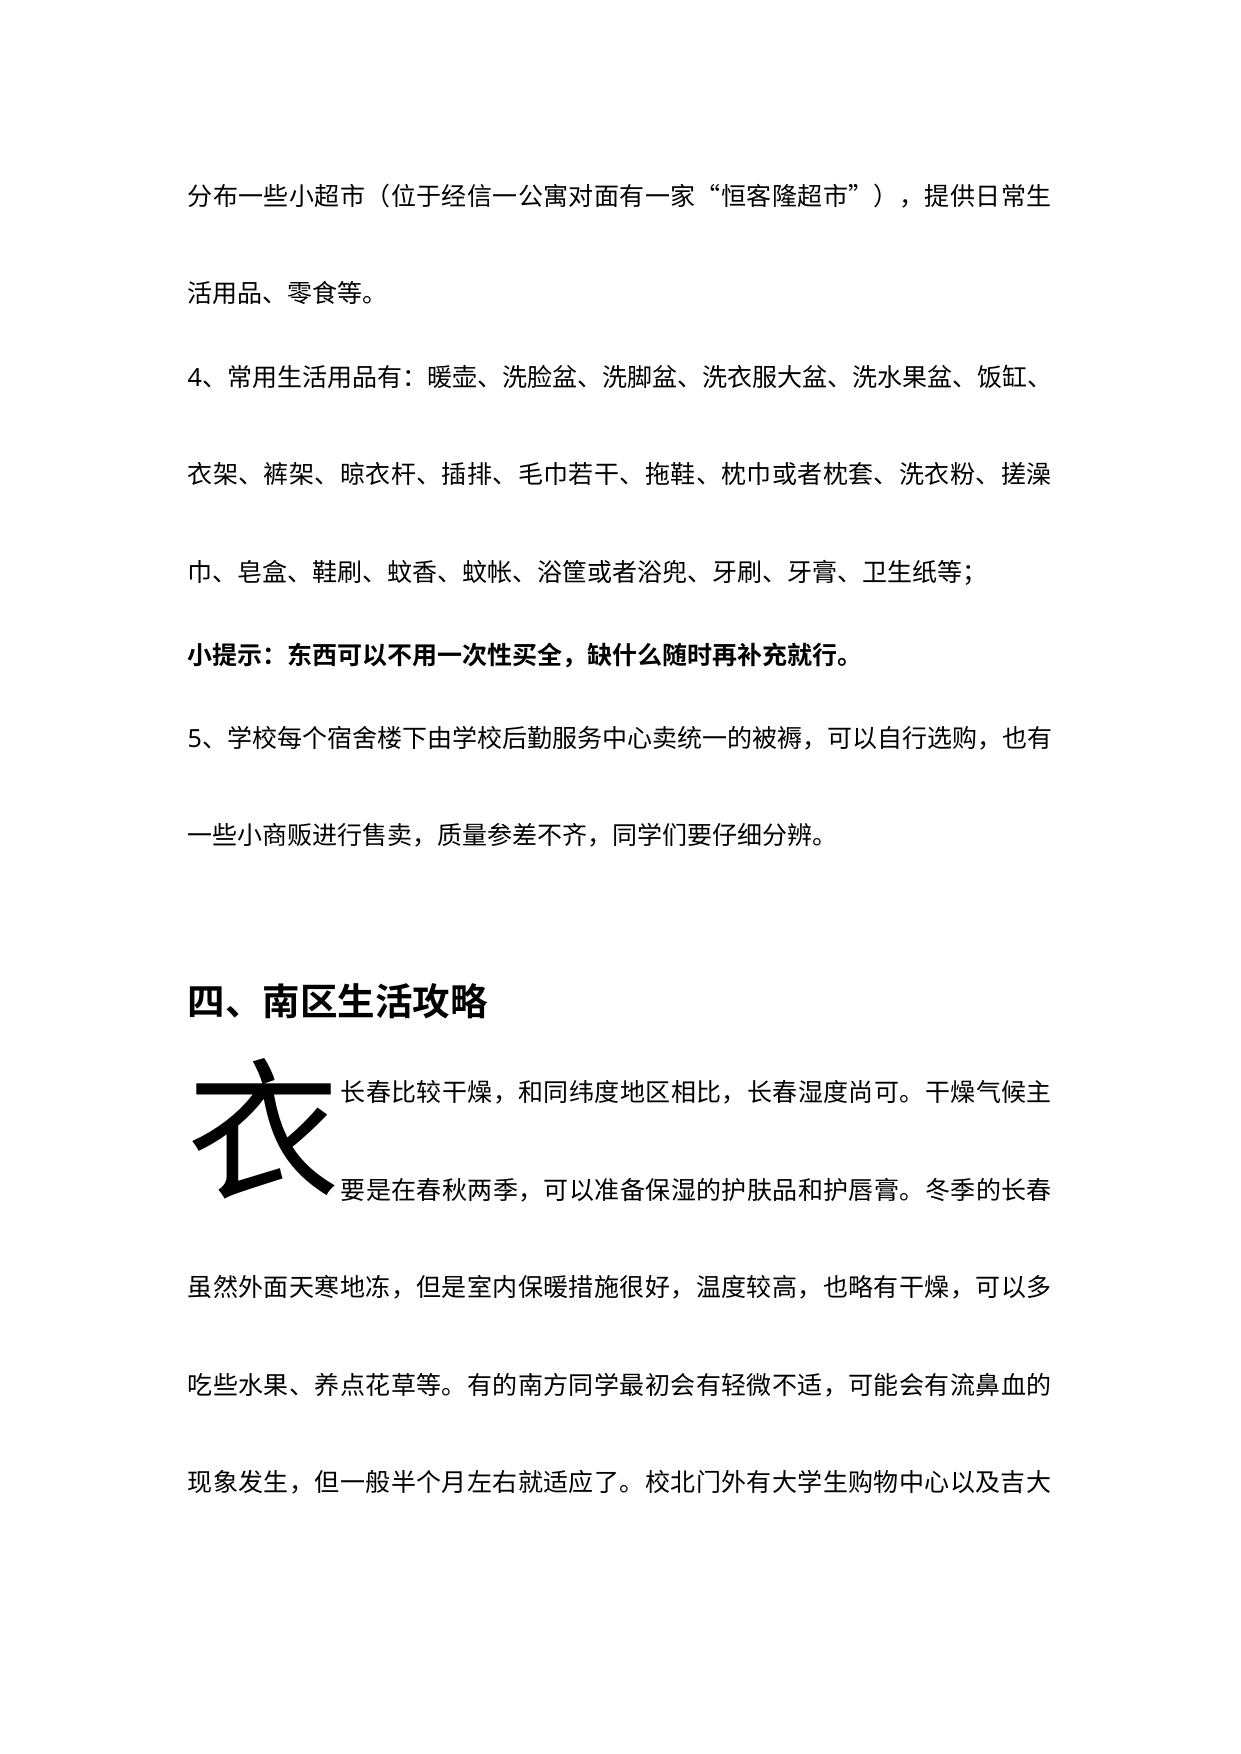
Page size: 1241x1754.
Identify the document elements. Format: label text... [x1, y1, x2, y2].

list 学校每个宿舍楼下由学校后勤服务中心卖统一的被褥，可以自行选购，也有一些小商贩进行售卖，质量参差不齐，同学们要仔细分辨。 [187, 704, 1053, 866]
text 4、常用生活用品有：暖壶、洗脸盆、洗脚盆、洗衣服大盆、洗水果盆、饭缸、衣架、裤架、晾衣杆、插排、毛巾若干、拖鞋、枕巾或者枕套、洗衣粉、搓澡巾、皂盒、鞋刷、蚊香、蚊帐、浴筐或者浴兜、牙刷、牙膏、卫生纸等； [187, 343, 1053, 603]
text 小提示：东西可以不用一次性买全，缺什么随时再补充就行。 [187, 621, 1053, 686]
text 四、南区生活攻略 [187, 966, 1053, 1031]
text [187, 162, 1053, 324]
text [187, 1058, 1053, 1513]
